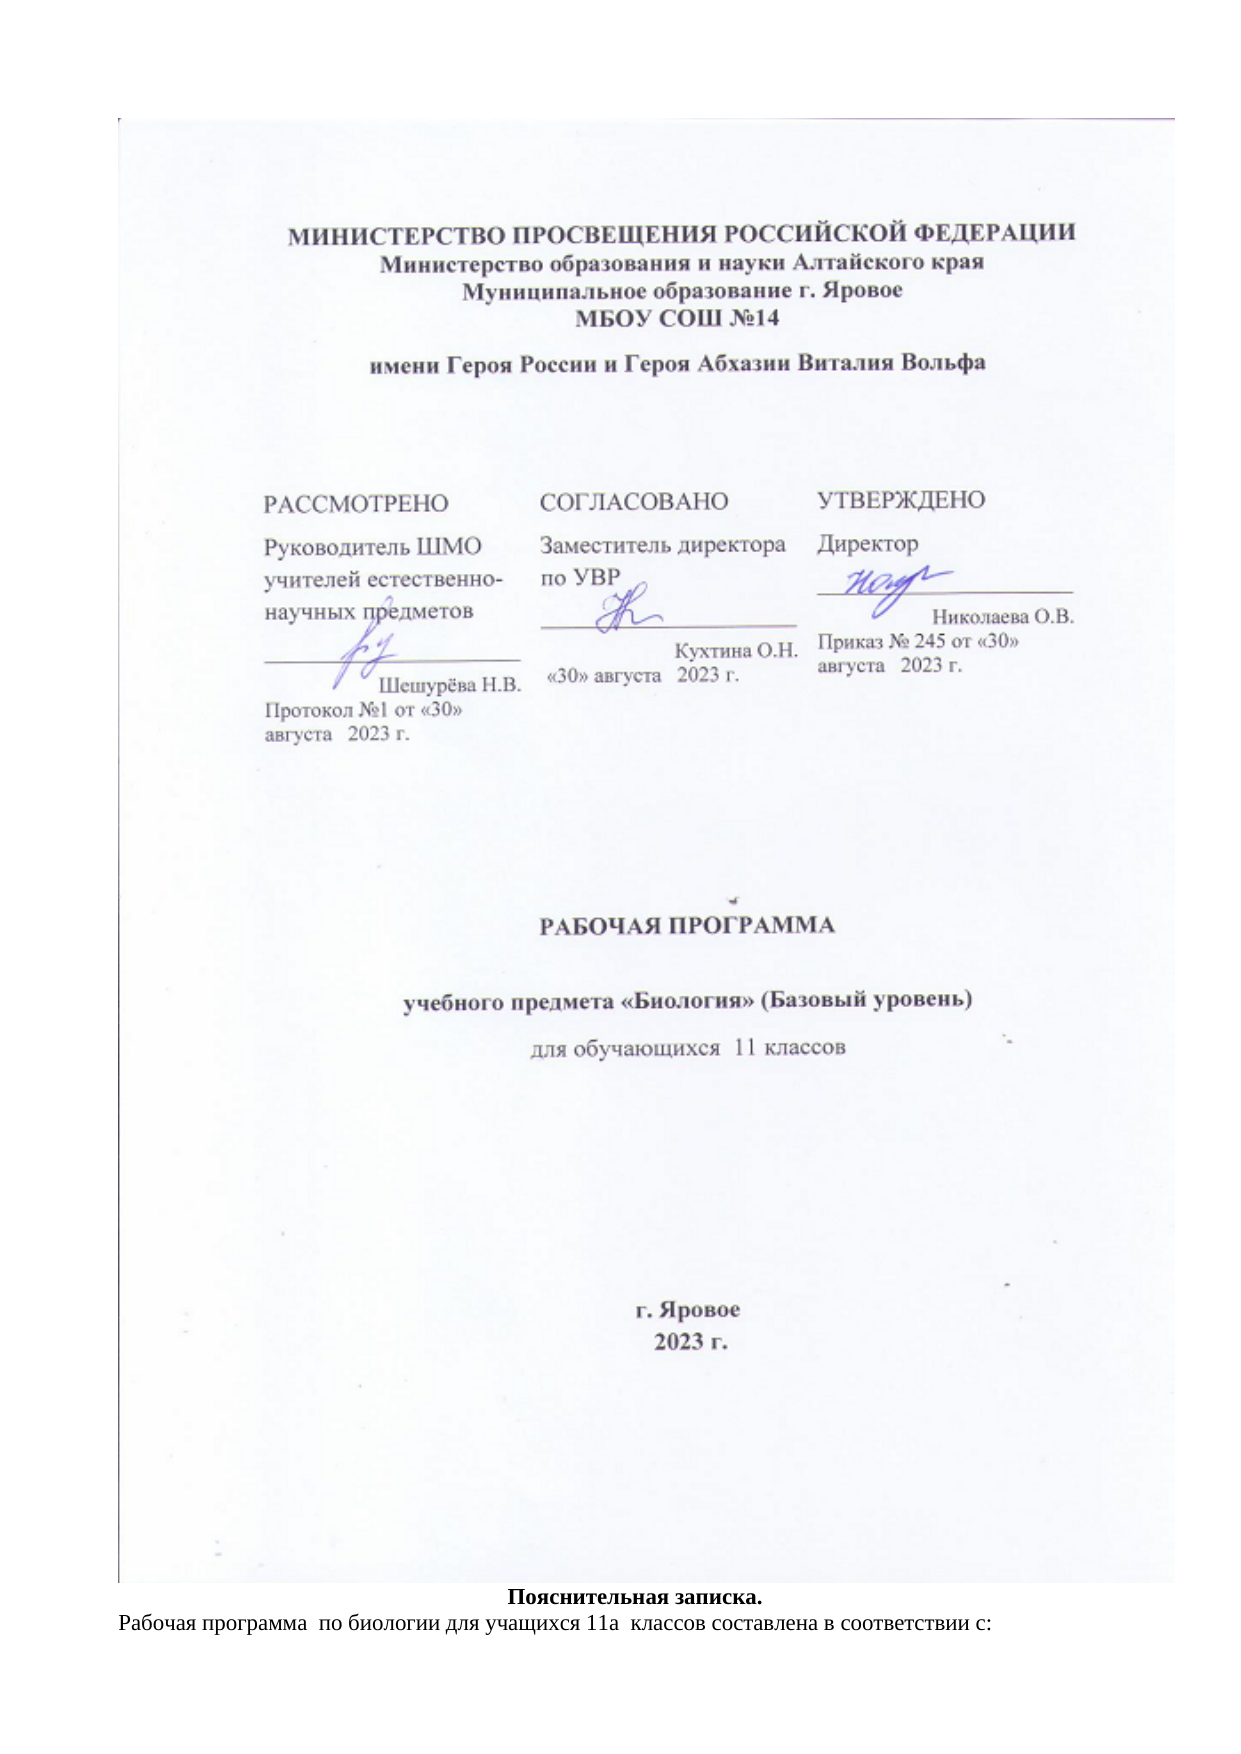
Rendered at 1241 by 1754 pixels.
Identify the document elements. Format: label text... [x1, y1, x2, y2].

picture [118, 118, 1175, 1583]
text Рабочая программа по биологии для учащихся 11а классов составлена в соответствии с: [118, 1609, 1152, 1636]
text Пояснительная записка. [118, 1583, 1152, 1609]
